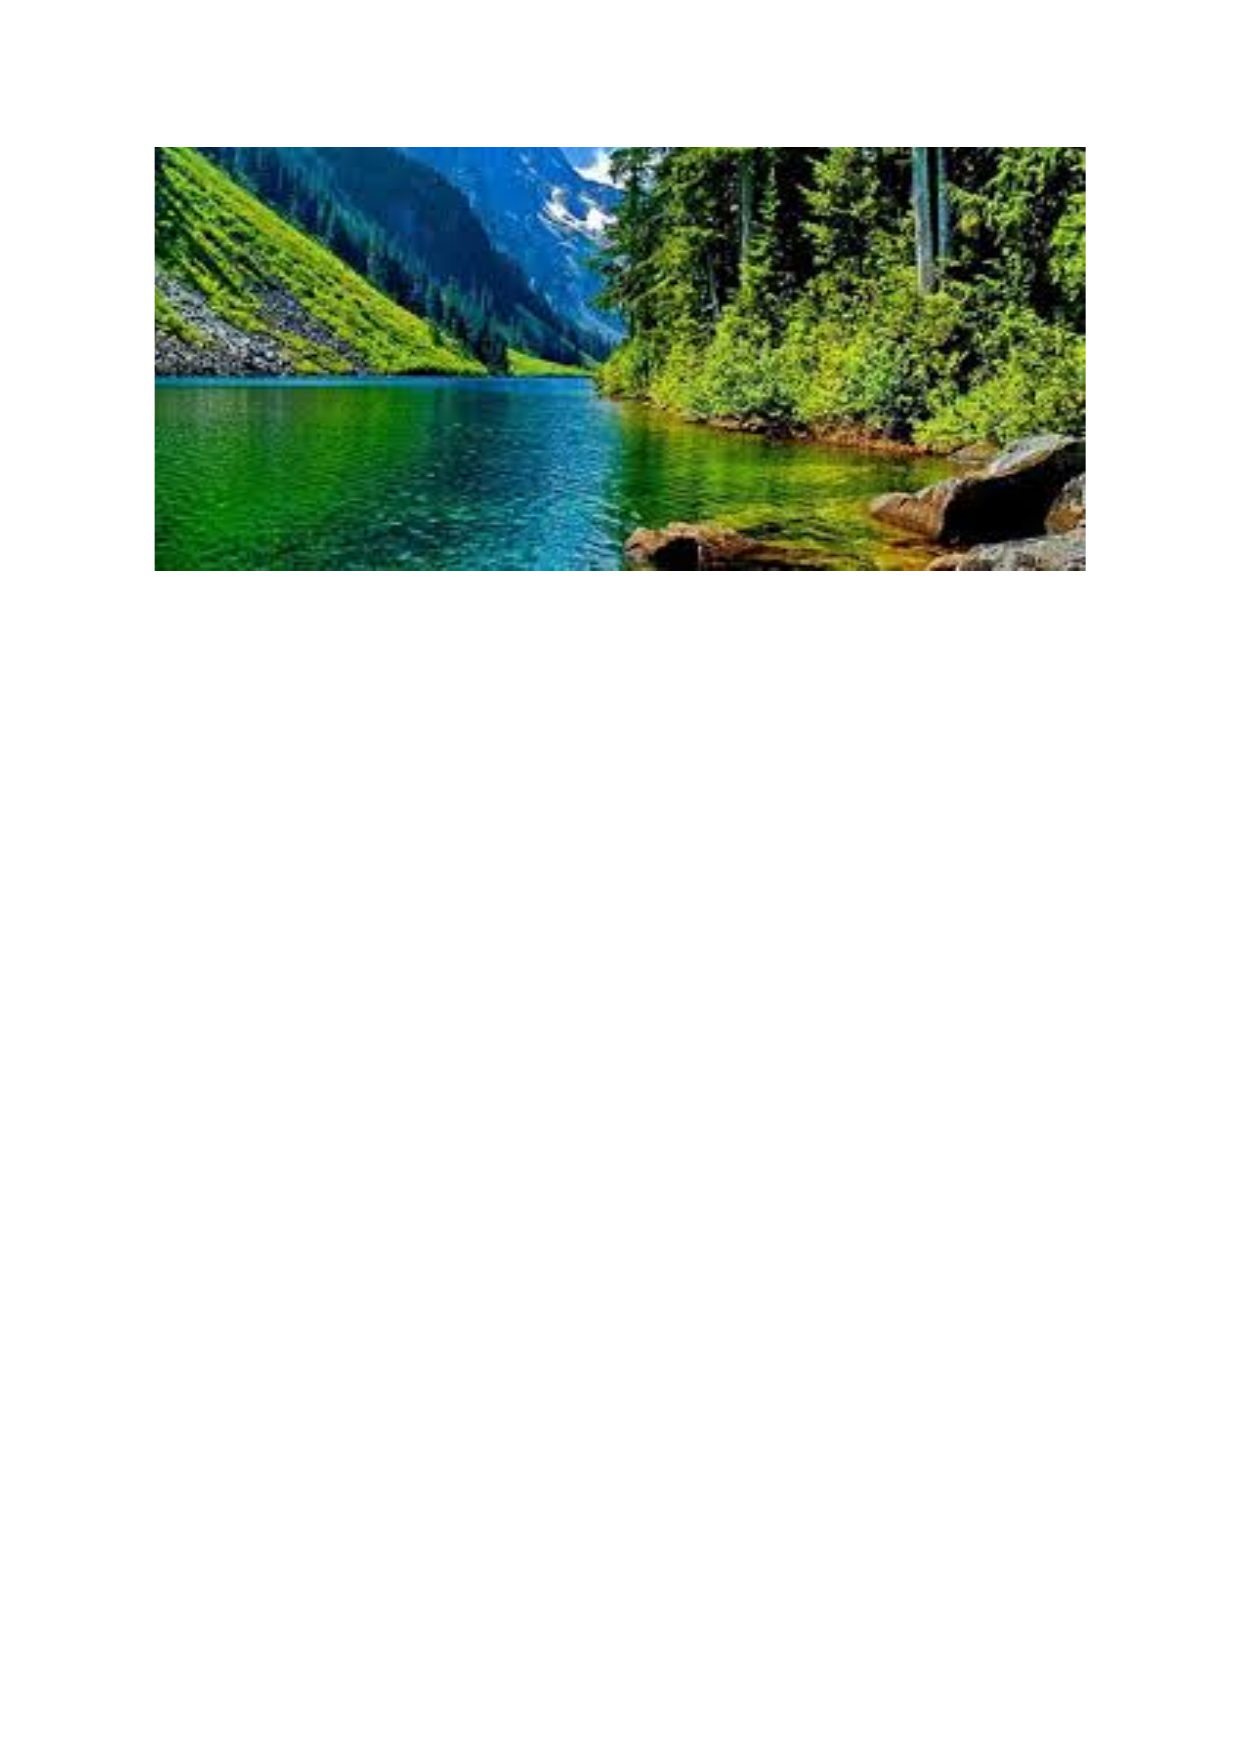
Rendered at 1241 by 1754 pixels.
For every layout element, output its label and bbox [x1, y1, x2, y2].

picture [276, 147, 286, 157]
picture [304, 147, 316, 155]
picture [154, 147, 1086, 571]
